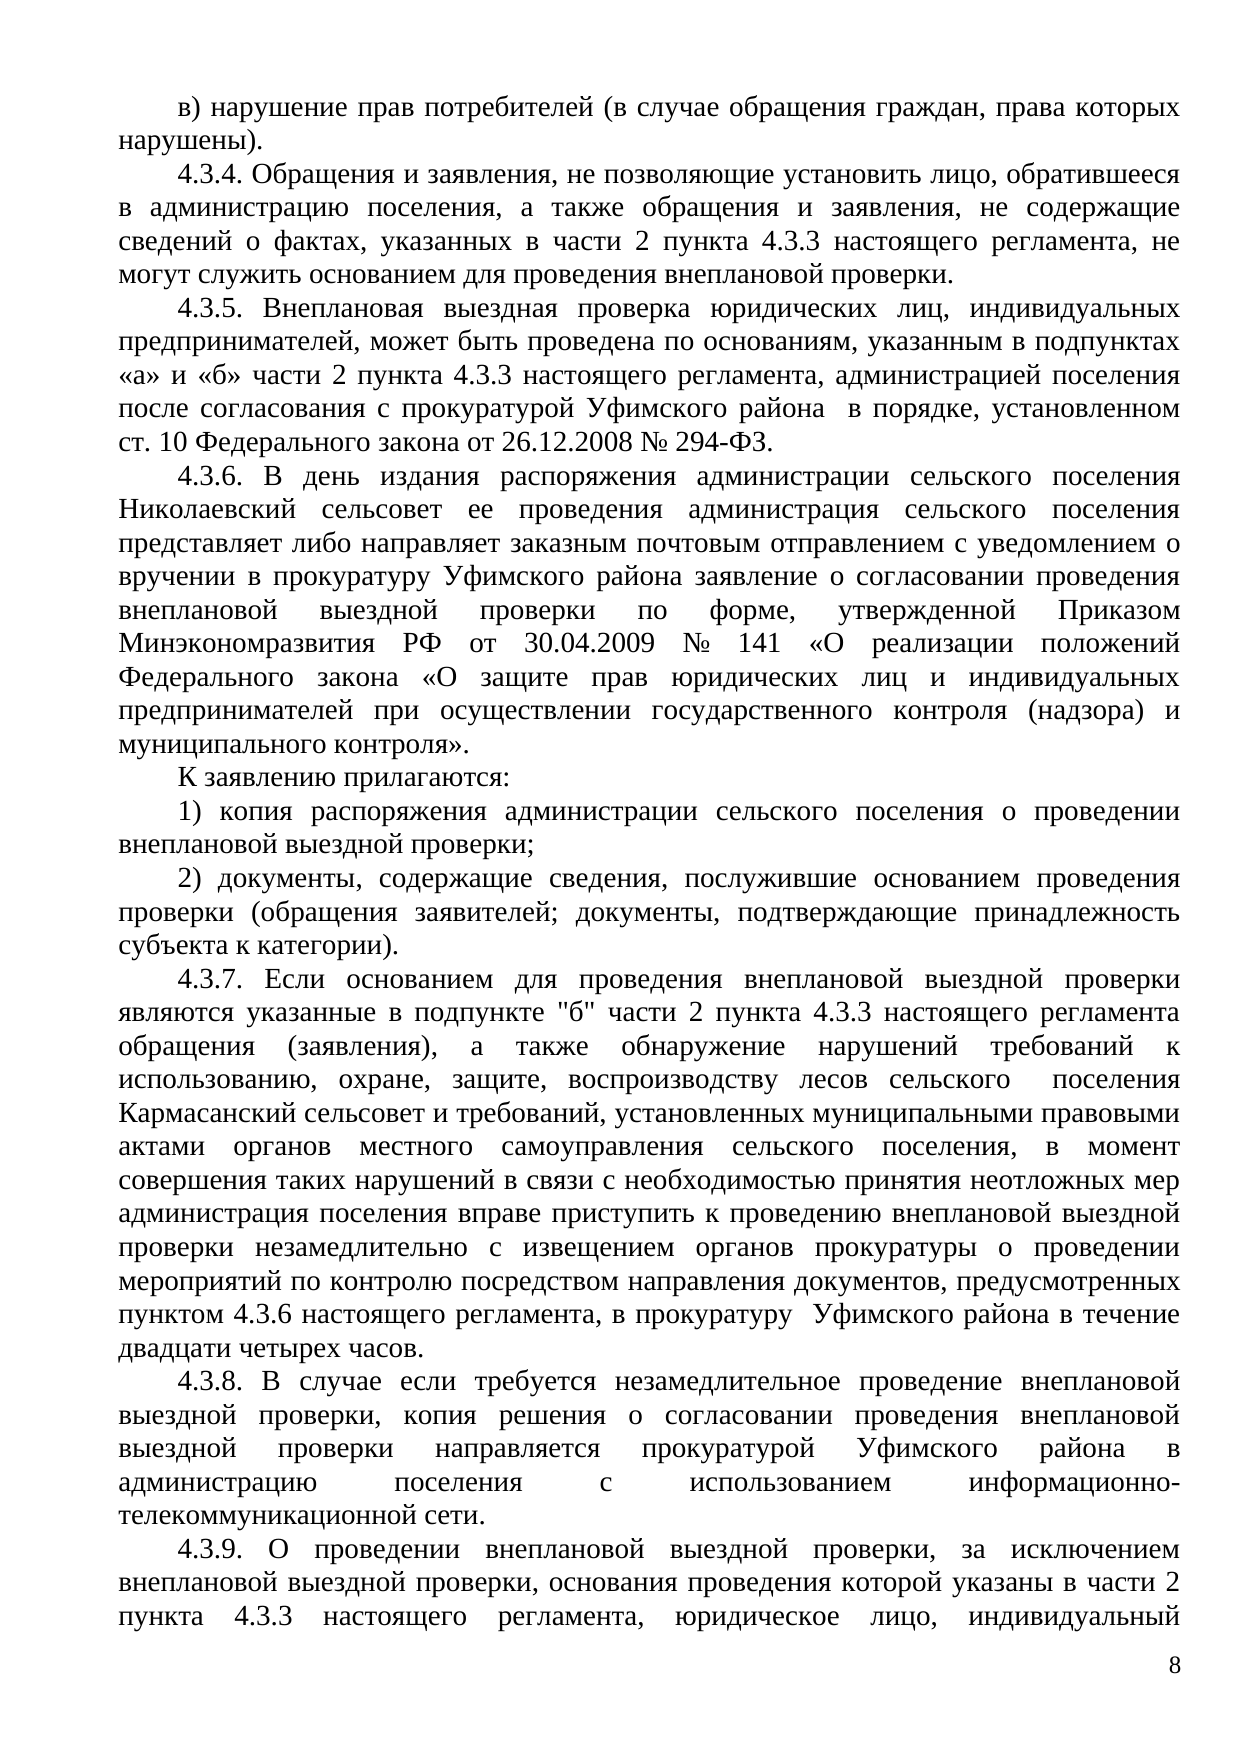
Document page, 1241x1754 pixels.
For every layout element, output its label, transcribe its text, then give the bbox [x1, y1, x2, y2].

text 1) копия распоряжения администрации сельского поселения о проведении внеплановой выездной проверки; [118, 793, 1181, 860]
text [118, 1531, 1181, 1632]
text в) нарушение прав потребителей (в случае обращения граждан, права которых нарушены). [118, 89, 1181, 156]
text К заявлению прилагаются: [118, 759, 1181, 793]
text 4.3.4. Обращения и заявления, не позволяющие установить лицо, обратившееся в администрацию поселения, а также обращения и заявления, не содержащие сведений о фактах, указанных в части 2 пункта 4.3.3 настоящего регламента, не могут служить основанием для проведения внеплановой проверки. [118, 156, 1181, 290]
text 4.3.5. Внеплановая выездная проверка юридических лиц, индивидуальных предпринимателей, может быть проведена по основаниям, указанным в подпунктах «а» и «б» части 2 пункта 4.3.3 настоящего регламента, администрацией поселения после согласования с прокуратурой Уфимского района в порядке, установленном ст. 10 Федерального закона от 26.12.2008 № 294-ФЗ. [118, 290, 1181, 458]
text 4.3.8. В случае если требуется незамедлительное проведение внеплановой выездной проверки, копия решения о согласовании проведения внеплановой выездной проверки направляется прокуратурой Уфимского района в администрацию поселения с использованием информационно-телекоммуникационной сети. [118, 1363, 1181, 1531]
text 2) документы, содержащие сведения, послужившие основанием проведения проверки (обращения заявителей; документы, подтверждающие принадлежность субъекта к категории). [118, 860, 1181, 961]
text 4.3.7. Если основанием для проведения внеплановой выездной проверки являются указанные в подпункте "б" части 2 пункта 4.3.3 настоящего регламента обращения (заявления), а также обнаружение нарушений требований к использованию, охране, защите, воспроизводству лесов сельского поселения Кармасанский сельсовет и требований, установленных муниципальными правовыми актами органов местного самоуправления сельского поселения, в момент совершения таких нарушений в связи с необходимостью принятия неотложных мер администрация поселения вправе приступить к проведению внеплановой выездной проверки незамедлительно с извещением органов прокуратуры о проведении мероприятий по контролю посредством направления документов, предусмотренных пунктом 4.3.6 настоящего регламента, в прокуратуру Уфимского района в течение двадцати четырех часов. [118, 961, 1181, 1363]
text 4.3.6. В день издания распоряжения администрации сельского поселения Николаевский сельсовет ее проведения администрация сельского поселения представляет либо направляет заказным почтовым отправлением с уведомлением о вручении в прокуратуру Уфимского района заявление о согласовании проведения внеплановой выездной проверки по форме, утвержденной Приказом Минэкономразвития РФ от 30.04.2009 № 141 «О реализации положений Федерального закона «О защите прав юридических лиц и индивидуальных предпринимателей при осуществлении государственного контроля (надзора) и муниципального контроля». [118, 458, 1181, 759]
